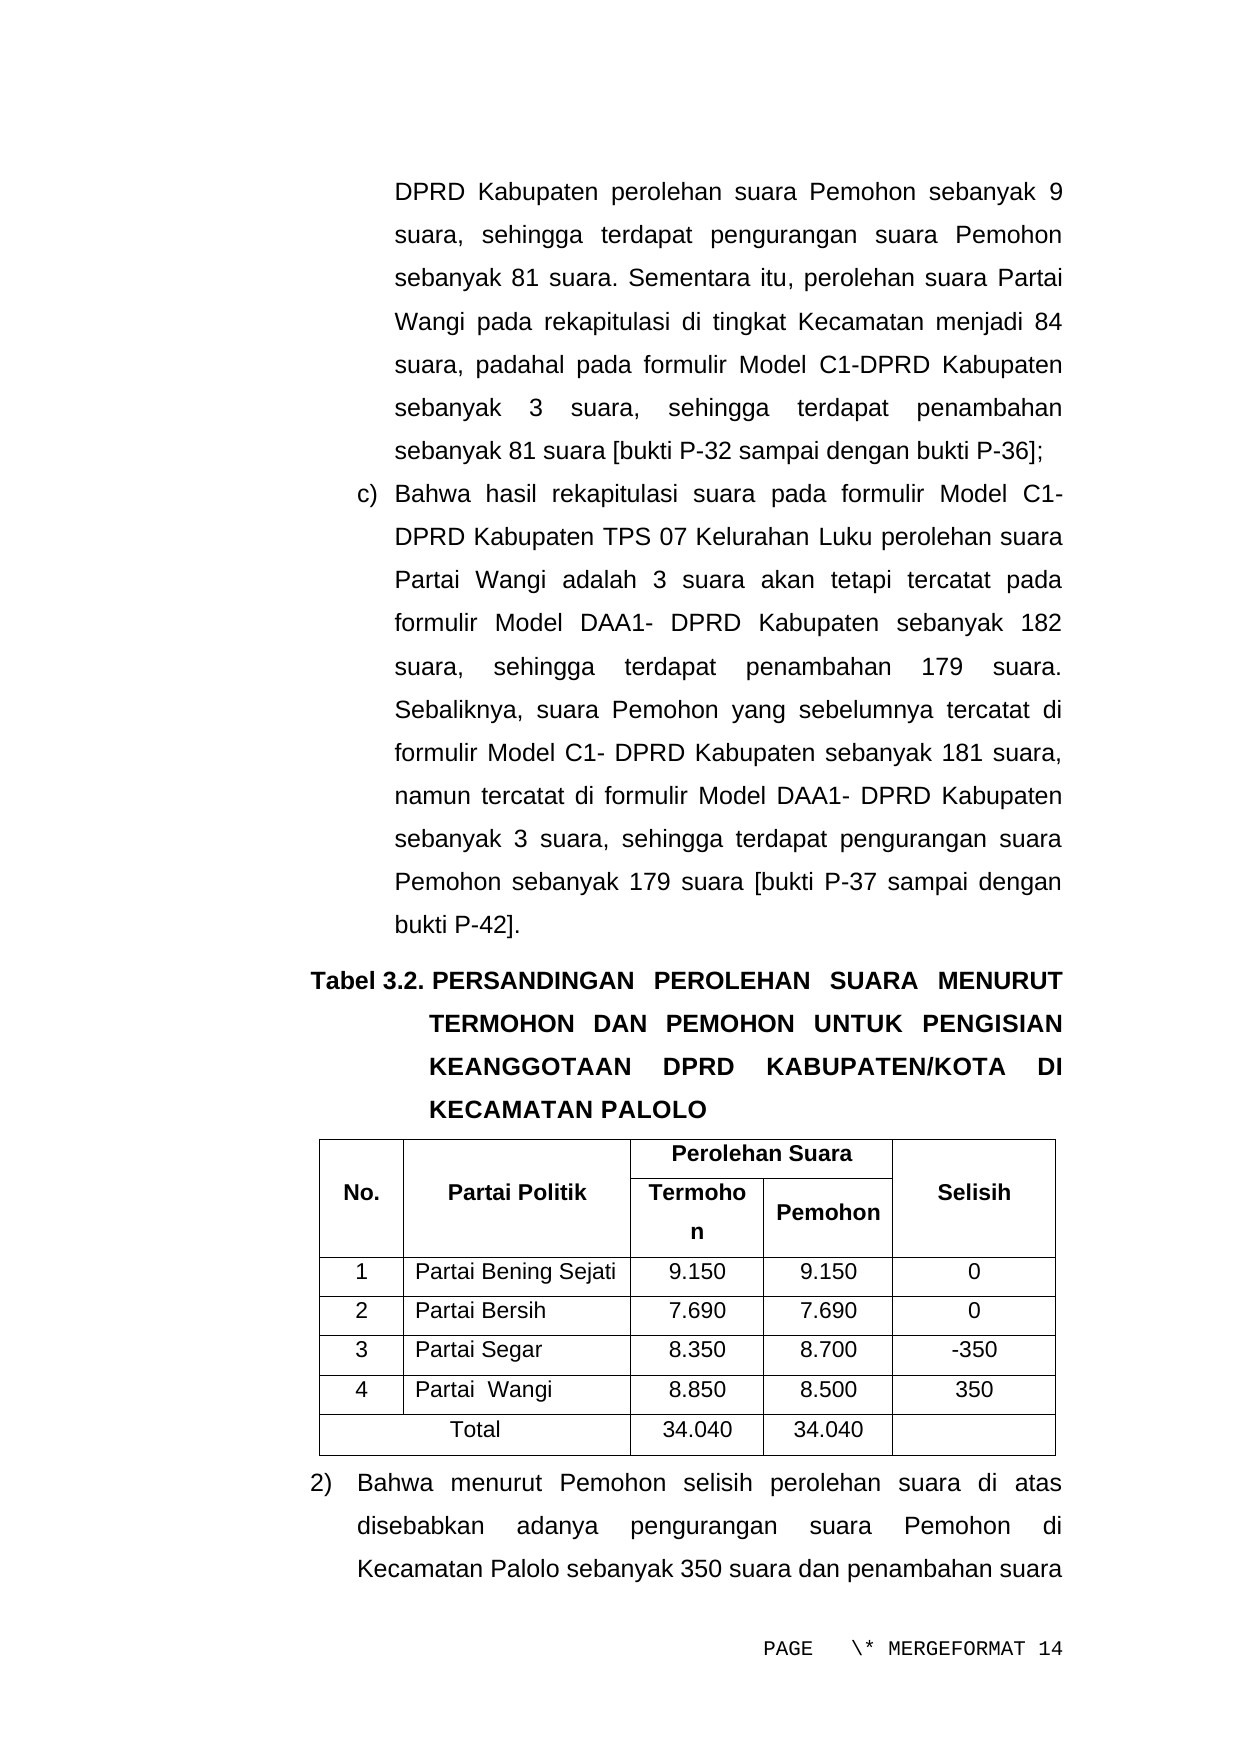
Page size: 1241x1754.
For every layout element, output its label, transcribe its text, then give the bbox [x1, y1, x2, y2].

table_header Perolehan Suara [631, 1140, 892, 1178]
table_header No. [320, 1140, 403, 1257]
table_header Partai Politik [404, 1140, 630, 1257]
table_cell Partai Segar [404, 1336, 630, 1375]
table_cell 34.040 [631, 1415, 763, 1455]
table_cell 9.150 [631, 1258, 763, 1296]
table_header Selisih [893, 1140, 1055, 1257]
table_cell 8.500 [764, 1376, 892, 1414]
table_cell 34.040 [764, 1415, 892, 1455]
table_cell 0 [893, 1258, 1055, 1296]
table_cell 8.850 [631, 1376, 763, 1414]
table_cell 3 [320, 1336, 403, 1375]
table_cell 7.690 [764, 1297, 892, 1335]
table_cell 350 [893, 1376, 1055, 1414]
table_cell Partai Bening Sejati [404, 1258, 630, 1296]
table_cell Total [320, 1415, 630, 1455]
table_cell [893, 1415, 1055, 1455]
table_cell 0 [893, 1297, 1055, 1335]
list Bahwa hasil rekapitulasi suara pada formulir Model C1-DPRD Kabupaten TPS 07 Kelurahan Luku perolehan suara Partai Wangi adalah 3 suara akan tetapi tercatat pada formulir Model DAA1- DPRD Kabupaten sebanyak 182 suara, sehingga terdapat penambahan 179 suara. Sebaliknya, suara Pemohon yang sebelumnya tercatat di formulir Model C1- DPRD Kabupaten sebanyak 181 suara, namun tercatat di formulir Model DAA1- DPRD Kabupaten sebanyak 3 suara, sehingga terdapat pengurangan suara Pemohon sebanyak 179 suara [bukti P-37 sampai dengan bukti P-42]. [357, 479, 1063, 939]
table_cell 8.700 [764, 1336, 892, 1375]
table_cell Termohon [631, 1179, 763, 1257]
list Tabel 3.2. PERSANDINGAN PEROLEHAN SUARA MENURUT TERMOHON DAN PEMOHON UNTUK PENGISIAN KEANGGOTAAN DPRD KABUPATEN/KOTA DI KECAMATAN PALOLO [310, 966, 1063, 1124]
table_cell 7.690 [631, 1297, 763, 1335]
table_cell 9.150 [764, 1258, 892, 1296]
table_cell Pemohon [764, 1179, 892, 1257]
table_cell Partai Bersih [404, 1297, 630, 1335]
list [310, 1468, 1063, 1583]
table_cell 8.350 [631, 1336, 763, 1375]
table_cell -350 [893, 1336, 1055, 1375]
table_cell Partai Wangi [404, 1376, 630, 1414]
table_cell 2 [320, 1297, 403, 1335]
table_cell 4 [320, 1376, 403, 1414]
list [357, 177, 1063, 465]
table_cell 1 [320, 1258, 403, 1296]
